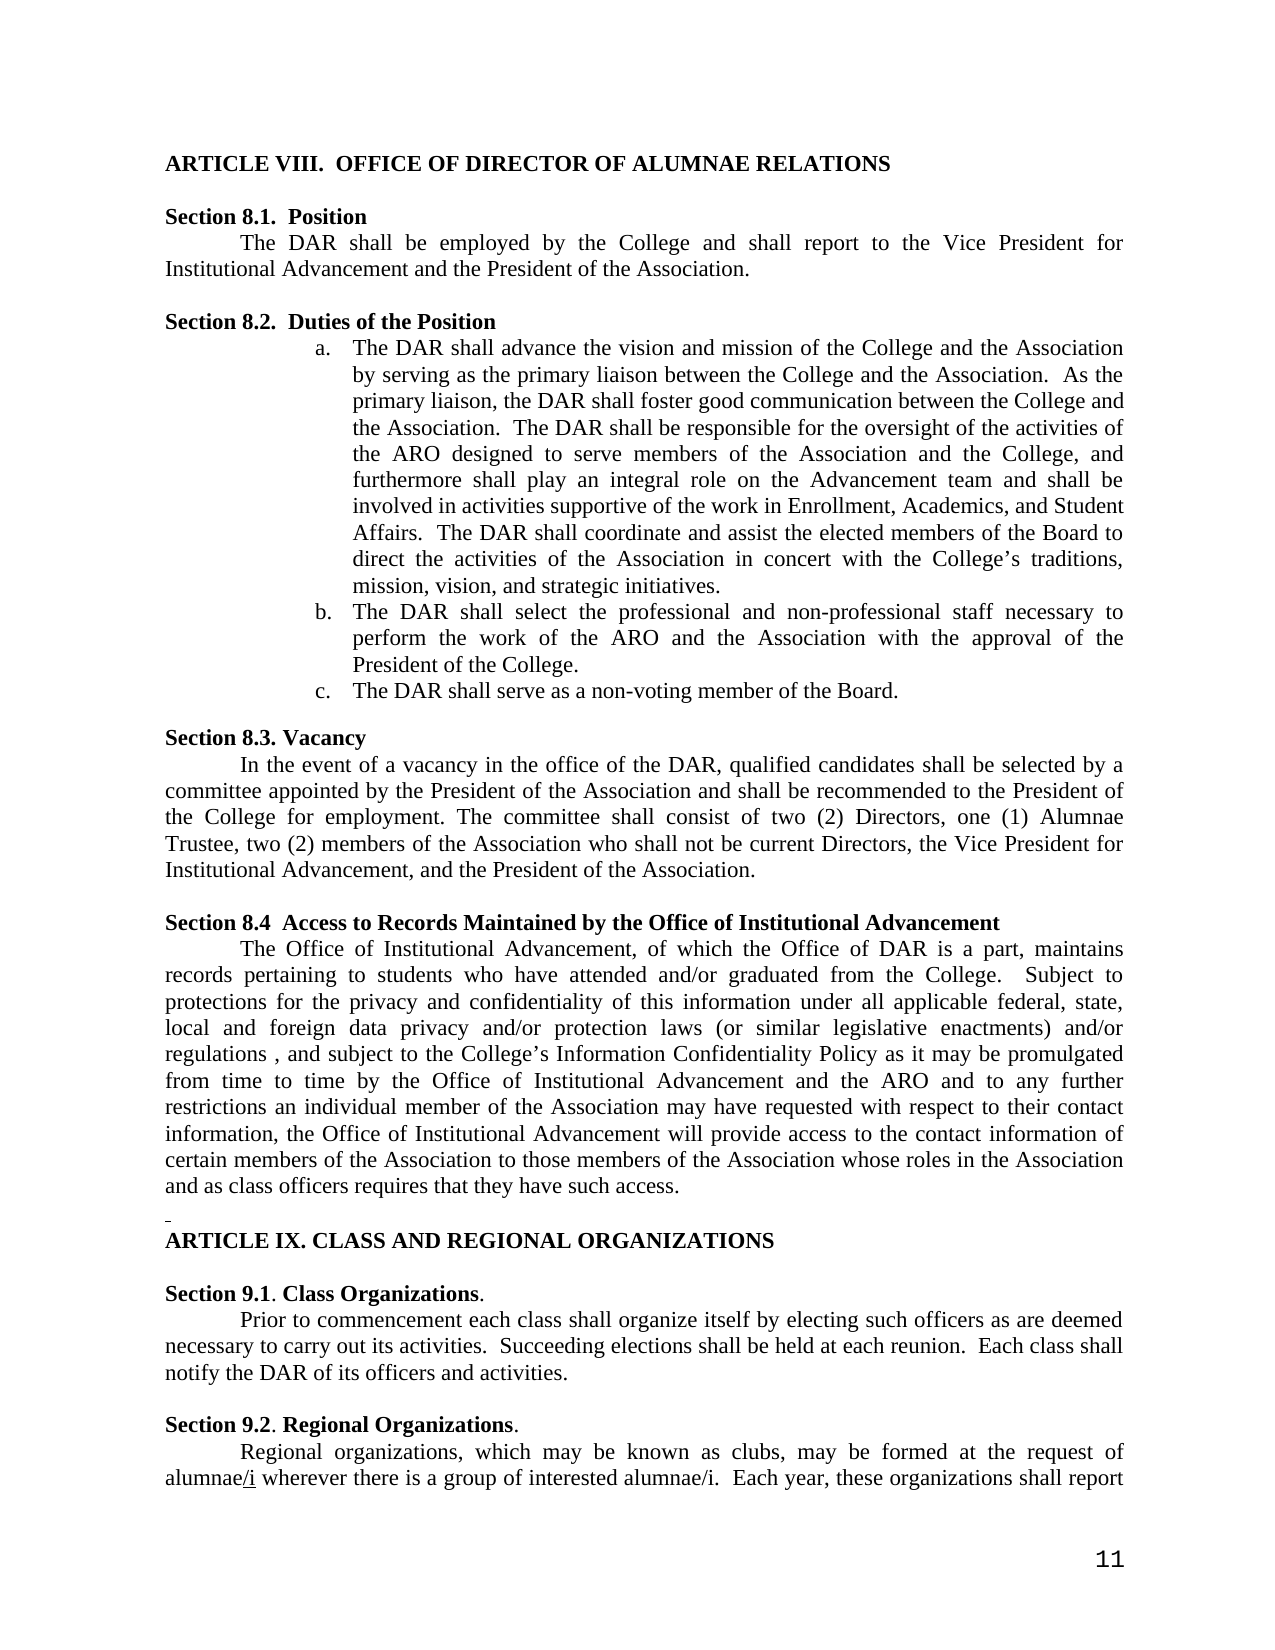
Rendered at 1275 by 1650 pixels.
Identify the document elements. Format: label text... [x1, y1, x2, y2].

text Section 8.1. Position [165, 203, 1125, 229]
text Section 9.2. Regional Organizations. [165, 1411, 1125, 1438]
text Section 8.3. Vacancy [165, 724, 1125, 751]
list The DAR shall select the professional and non-professional staff necessary to perform the work of the ARO and the Association with the approval of the President of the College. [315, 598, 1125, 677]
text The DAR shall be employed by the College and shall report to the Vice President for Institutional Advancement and the President of the Association. [165, 229, 1125, 282]
text Prior to commencement each class shall organize itself by electing such officers as are deemed necessary to carry out its activities. Succeeding elections shall be held at each reunion. Each class shall notify the DAR of its officers and activities. [165, 1306, 1125, 1385]
text Section 8.2. Duties of the Position [165, 308, 1125, 334]
text Section 8.4 Access to Records Maintained by the Office of Institutional Advancement [165, 909, 1125, 935]
text Article IX. Class and Regional Organizations [165, 1227, 1125, 1253]
list The DAR shall advance the vision and mission of the College and the Association by serving as the primary liaison between the College and the Association. As the primary liaison, the DAR shall foster good communication between the College and the Association. The DAR shall be responsible for the oversight of the activities of the ARO designed to serve members of the Association and the College, and furthermore shall play an integral role on the Advancement team and shall be involved in activities supportive of the work in Enrollment, Academics, and Student Affairs. The DAR shall coordinate and assist the elected members of the Board to direct the activities of the Association in concert with the College’s traditions, mission, vision, and strategic initiatives. [315, 334, 1125, 598]
text In the event of a vacancy in the office of the DAR, qualified candidates shall be selected by a committee appointed by the President of the Association and shall be recommended to the President of the College for employment. The committee shall consist of two (2) Directors, one (1) Alumnae Trustee, two (2) members of the Association who shall not be current Directors, the Vice President for Institutional Advancement, and the President of the Association. [165, 751, 1125, 882]
text Article VIII. Office of Director of Alumnae Relations [165, 150, 1125, 176]
text Section 9.1. Class Organizations. [165, 1280, 1125, 1306]
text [165, 1438, 1125, 1491]
list The DAR shall serve as a non-voting member of the Board. [315, 677, 1125, 703]
text The Office of Institutional Advancement, of which the Office of DAR is a part, maintains records pertaining to students who have attended and/or graduated from the College. Subject to protections for the privacy and confidentiality of this information under all applicable federal, state, local and foreign data privacy and/or protection laws (or similar legislative enactments) and/or regulations , and subject to the College’s Information Confidentiality Policy as it may be promulgated from time to time by the Office of Institutional Advancement and the ARO and to any further restrictions an individual member of the Association may have requested with respect to their contact information, the Office of Institutional Advancement will provide access to the contact information of certain members of the Association to those members of the Association whose roles in the Association and as class officers requires that they have such access. [165, 935, 1125, 1199]
